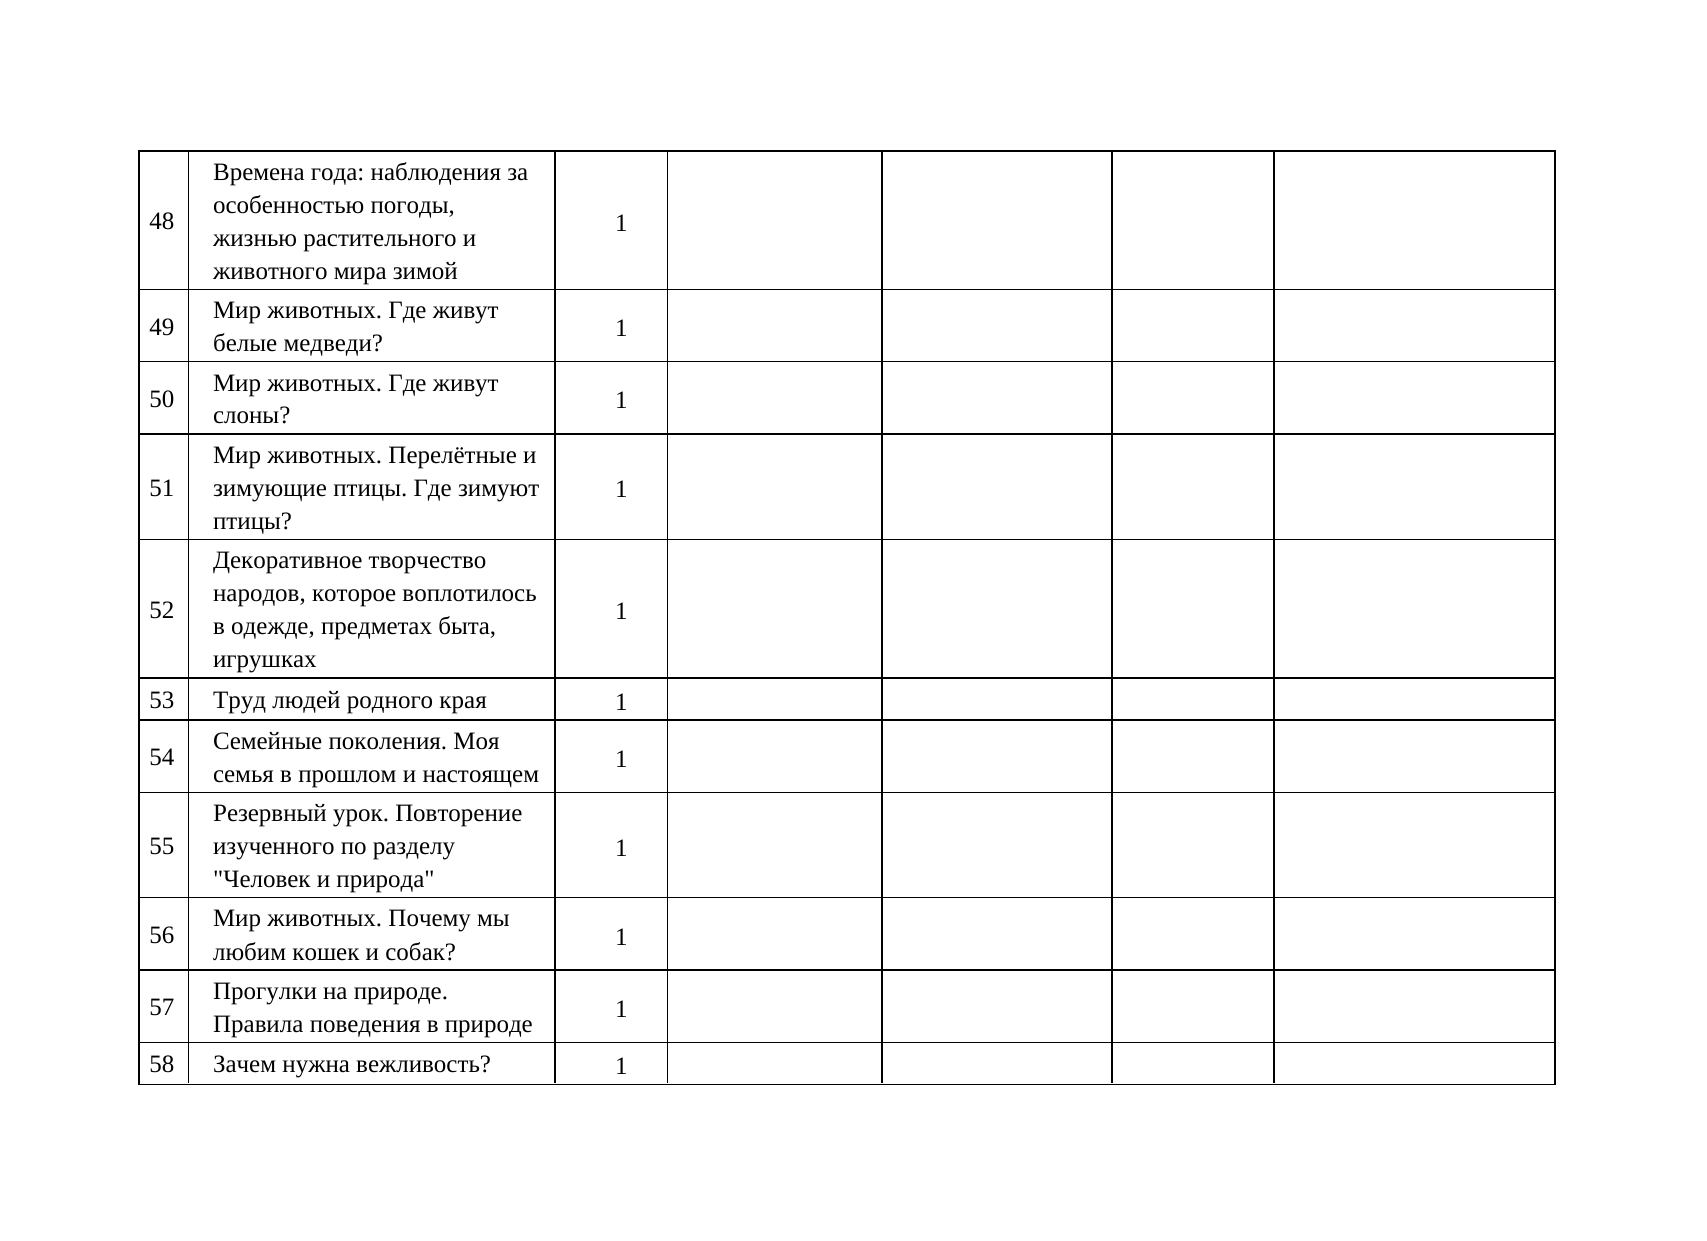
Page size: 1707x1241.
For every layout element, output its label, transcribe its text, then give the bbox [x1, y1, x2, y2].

table_cell 1 [556, 898, 667, 969]
table_cell [883, 679, 1111, 719]
table_cell 1 [556, 971, 667, 1042]
table_cell Резервный урок. Повторение изученного по разделу "Человек и природа" [189, 793, 554, 897]
table_cell Труд людей родного края [189, 679, 554, 719]
table_cell 1 [556, 679, 667, 719]
table_cell [1275, 971, 1554, 1042]
table_cell [883, 898, 1111, 969]
table_cell [1275, 898, 1554, 969]
table_cell [1275, 290, 1554, 361]
table_cell 58 [140, 1043, 188, 1083]
table_cell [1113, 679, 1273, 719]
table_cell [668, 540, 881, 677]
table_cell [668, 898, 881, 969]
table_cell 1 [556, 435, 667, 539]
table_cell Мир животных. Перелётные и зимующие птицы. Где зимуют птицы? [189, 435, 554, 539]
table_cell 1 [556, 721, 667, 791]
table_cell [1275, 1043, 1554, 1083]
table_cell 50 [140, 362, 188, 433]
table_cell [1113, 721, 1273, 791]
table_cell [1113, 152, 1273, 288]
table_cell Декоративное творчество народов, которое воплотилось в одежде, предметах быта, игрушках [189, 540, 554, 677]
table_cell [668, 290, 881, 361]
table_cell [1113, 435, 1273, 539]
table_cell [1275, 435, 1554, 539]
table_cell [1275, 793, 1554, 897]
table_cell Зачем нужна вежливость? [189, 1043, 554, 1083]
table_cell 1 [556, 362, 667, 433]
table_cell Семейные поколения. Моя семья в прошлом и настоящем [189, 721, 554, 791]
table_cell 51 [140, 435, 188, 539]
table_cell 48 [140, 152, 188, 288]
table_cell [1275, 540, 1554, 677]
table_cell 1 [556, 290, 667, 361]
table_cell 1 [556, 1043, 667, 1083]
table_cell [668, 679, 881, 719]
table_cell Мир животных. Почему мы любим кошек и собак? [189, 898, 554, 969]
table_cell [668, 1043, 881, 1083]
table_cell [883, 290, 1111, 361]
table_cell 56 [140, 898, 188, 969]
table_cell Прогулки на природе. Правила поведения в природе [189, 971, 554, 1042]
table_cell 52 [140, 540, 188, 677]
table_cell [883, 435, 1111, 539]
table_cell 1 [556, 540, 667, 677]
table_cell Мир животных. Где живут белые медведи? [189, 290, 554, 361]
table_cell [668, 971, 881, 1042]
table_cell [668, 721, 881, 791]
table_cell [883, 721, 1111, 791]
table_cell [883, 1043, 1111, 1083]
table_cell Времена года: наблюдения за особенностью погоды, жизнью растительного и животного мира зимой [189, 152, 554, 288]
table_cell 1 [556, 152, 667, 288]
table_cell [1113, 290, 1273, 361]
table_cell [1113, 793, 1273, 897]
table_cell [1113, 362, 1273, 433]
table_cell 57 [140, 971, 188, 1042]
table_cell [883, 152, 1111, 288]
table_cell [883, 362, 1111, 433]
table_cell 54 [140, 721, 188, 791]
table_cell [668, 435, 881, 539]
table_cell [1113, 540, 1273, 677]
table_cell [1275, 362, 1554, 433]
table_cell [668, 362, 881, 433]
table_cell 1 [556, 793, 667, 897]
table_cell [883, 540, 1111, 677]
table_cell [1113, 898, 1273, 969]
table_cell [1113, 971, 1273, 1042]
table_cell [668, 152, 881, 288]
table_cell [1275, 152, 1554, 288]
table_cell [668, 793, 881, 897]
table_cell [1275, 679, 1554, 719]
table_cell [1275, 721, 1554, 791]
table_cell Мир животных. Где живут слоны? [189, 362, 554, 433]
table_cell [883, 971, 1111, 1042]
table_cell [1113, 1043, 1273, 1083]
table_cell 49 [140, 290, 188, 361]
table_cell [883, 793, 1111, 897]
table_cell 53 [140, 679, 188, 719]
table_cell 55 [140, 793, 188, 897]
